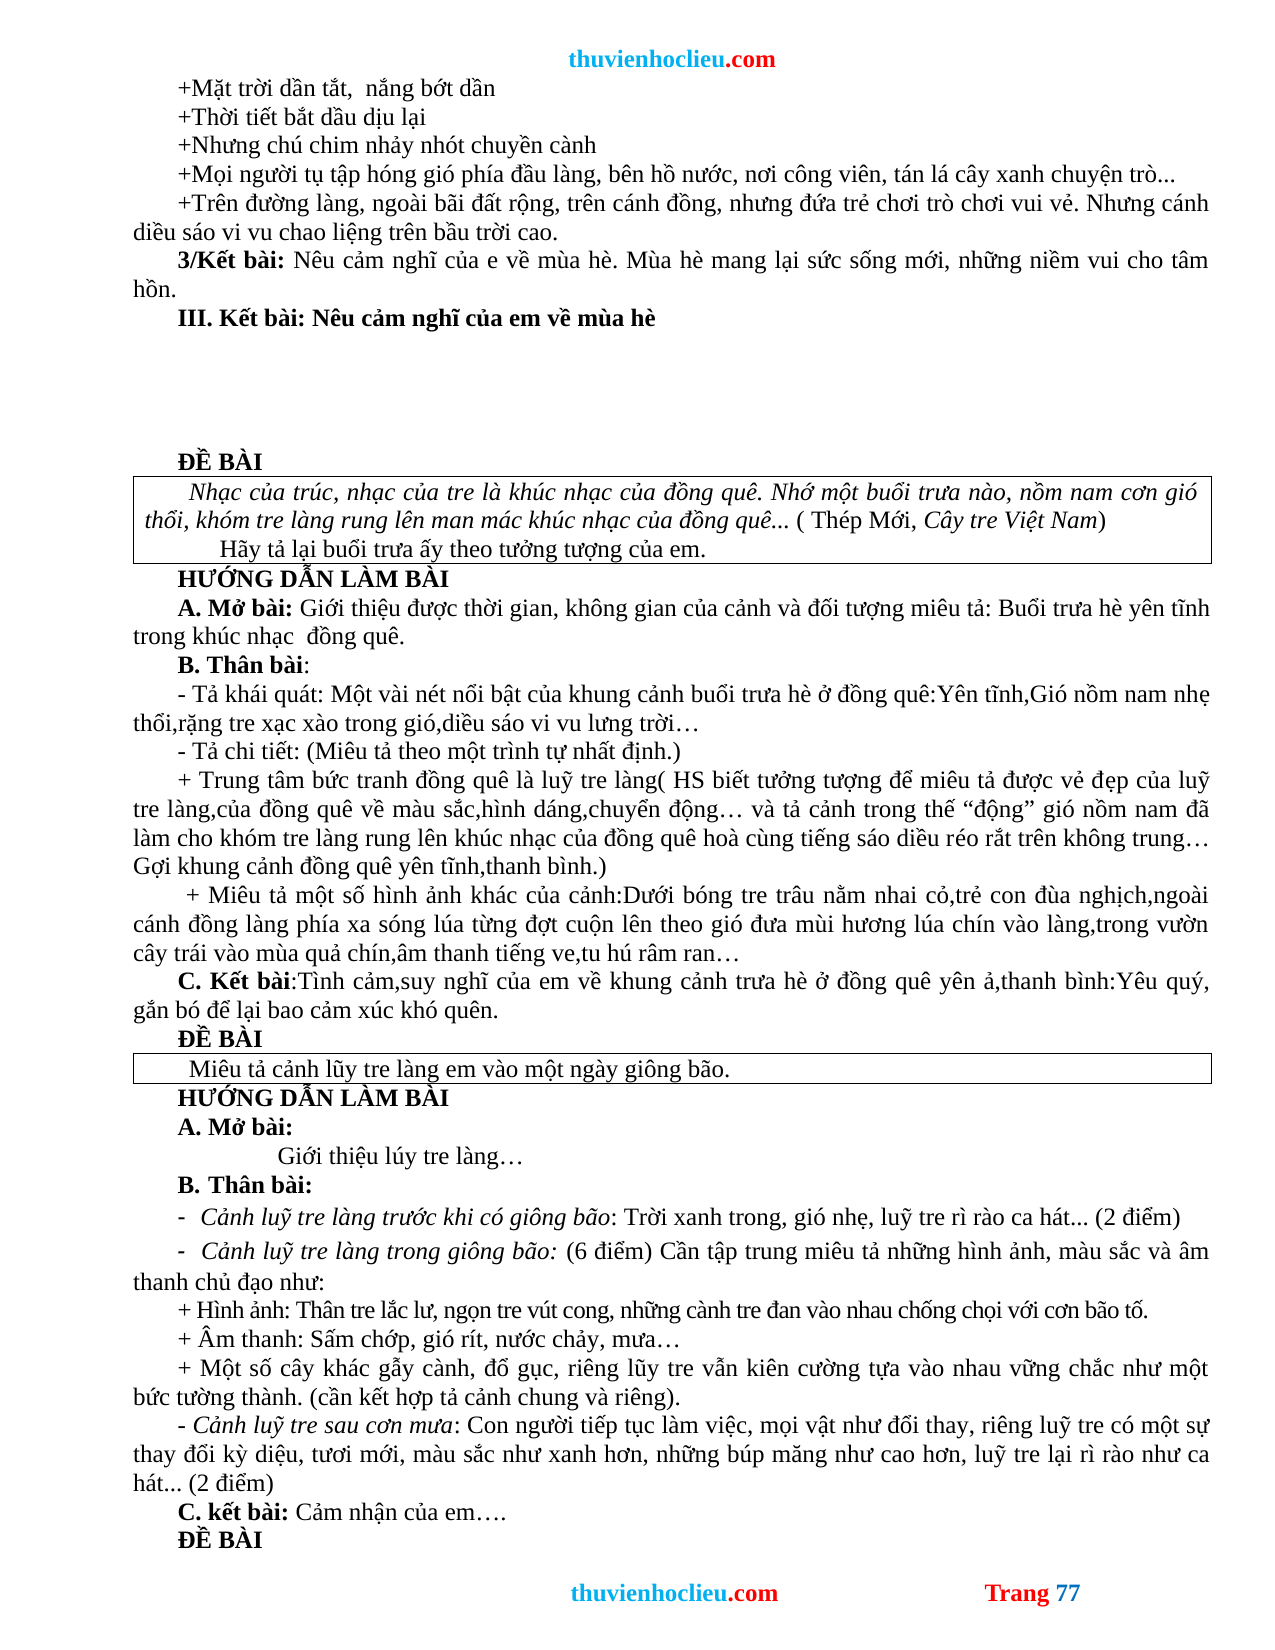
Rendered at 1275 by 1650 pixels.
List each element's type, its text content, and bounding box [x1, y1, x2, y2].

text III. Kết bài: Nêu cảm nghĩ của em về mùa hè [133, 303, 1211, 332]
text + Âm thanh: Sấm chớp, gió rít, nước chảy, mưa… [133, 1324, 1211, 1353]
text +Mặt trời dần tắt, nắng bớt dần [133, 73, 1211, 102]
text HƯỚNG DẪN LÀM BÀI [133, 564, 1211, 593]
text - Tả chi tiết: (Miêu tả theo một trình tự nhất định.) [133, 736, 1211, 765]
text + Miêu tả một số hình ảnh khác của cảnh:Dưới bóng tre trâu nằm nhai cỏ,trẻ con đùa nghịch,ngoài cánh đồng làng phía xa sóng lúa từng đợt cuộn lên theo gió đưa mùi hương lúa chín vào làng,trong vườn cây trái vào mùa quả chín,âm thanh tiếng ve,tu hú râm ran… [133, 880, 1211, 966]
text +Thời tiết bắt dầu dịu lại [133, 102, 1211, 131]
text + Một số cây khác gẫy cành, đổ gục, riêng lũy tre vẫn kiên cường tựa vào nhau vững chắc như một bức tường thành. (cần kết hợp tả cảnh chung và riêng). [133, 1353, 1211, 1410]
list Mở bài: [133, 1112, 1211, 1141]
text + Trung tâm bức tranh đồng quê là luỹ tre làng( HS biết tưởng tượng để miêu tả được vẻ đẹp của luỹ tre làng,của đồng quê về màu sắc,hình dáng,chuyển động… và tả cảnh trong thế “động” gió nồm nam đã làm cho khóm tre làng rung lên khúc nhạc của đồng quê hoà cùng tiếng sáo diều réo rắt trên không trung…Gợi khung cảnh đồng quê yên tĩnh,thanh bình.) [133, 765, 1211, 880]
text +Nhưng chú chim nhảy nhót chuyền cành [133, 131, 1211, 159]
text HƯỚNG DẪN LÀM BÀI [133, 1084, 1211, 1112]
text ĐỀ BÀI [133, 447, 1211, 476]
list Thân bài: [133, 1170, 1211, 1198]
text C. Kết bài:Tình cảm,suy nghĩ của em về khung cảnh trưa hè ở đồng quê yên ả,thanh bình:Yêu quý, gắn bó để lại bao cảm xúc khó quên. [133, 966, 1211, 1024]
text C. kết bài: Cảm nhận của em…. [133, 1497, 1211, 1525]
text A. Mở bài: Giới thiệu được thời gian, không gian của cảnh và đối tượng miêu tả: Buổi trưa hè yên tĩnh trong khúc nhạc đồng quê. [133, 593, 1211, 650]
text ĐỀ BÀI [133, 1024, 1211, 1053]
text +Trên đường làng, ngoài bãi đất rộng, trên cánh đồng, nhưng đứa trẻ chơi trò chơi vui vẻ. Nhưng cánh diều sáo vi vu chao liệng trên bầu trời cao. [133, 188, 1211, 246]
text +Mọi người tụ tập hóng gió phía đầu làng, bên hồ nước, nơi công viên, tán lá cây xanh chuyện trò... [133, 159, 1211, 188]
text + Hình ảnh: Thân tre lắc lư, ngọn tre vút cong, những cành tre đan vào nhau chống chọi với cơn bão tố. [133, 1295, 1211, 1324]
text - Cảnh luỹ tre sau cơn mưa: Con người tiếp tục làm việc, mọi vật như đổi thay, riêng luỹ tre có một sự thay đổi kỳ diệu, tươi mới, màu sắc như xanh hơn, những búp măng như cao hơn, luỹ tre lại rì rào như ca hát... (2 điểm) [133, 1410, 1211, 1497]
list Cảnh luỹ tre làng trong giông bão: (6 điểm) Cần tập trung miêu tả những hình ảnh, màu sắc và âm thanh chủ đạo như: [133, 1233, 1211, 1295]
text 3/Kết bài: Nêu cảm nghĩ của e về mùa hè. Mùa hè mang lại sức sống mới, những niềm vui cho tâm hồn. [133, 246, 1211, 303]
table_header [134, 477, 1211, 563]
text B. Thân bài: [133, 650, 1211, 679]
text - Tả khái quát: Một vài nét nổi bật của khung cảnh buổi trưa hè ở đồng quê:Yên tĩnh,Gió nồm nam nhẹ thổi,rặng tre xạc xào trong gió,diều sáo vi vu lưng trời… [133, 679, 1211, 736]
text Giới thiệu lúy tre làng… [233, 1141, 1211, 1170]
list Cảnh luỹ tre làng trước khi có giông bão: Trời xanh trong, gió nhẹ, luỹ tre rì rào ca hát... (2 điểm) [133, 1198, 1211, 1233]
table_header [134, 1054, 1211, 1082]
text ĐỀ BÀI [133, 1525, 1211, 1554]
